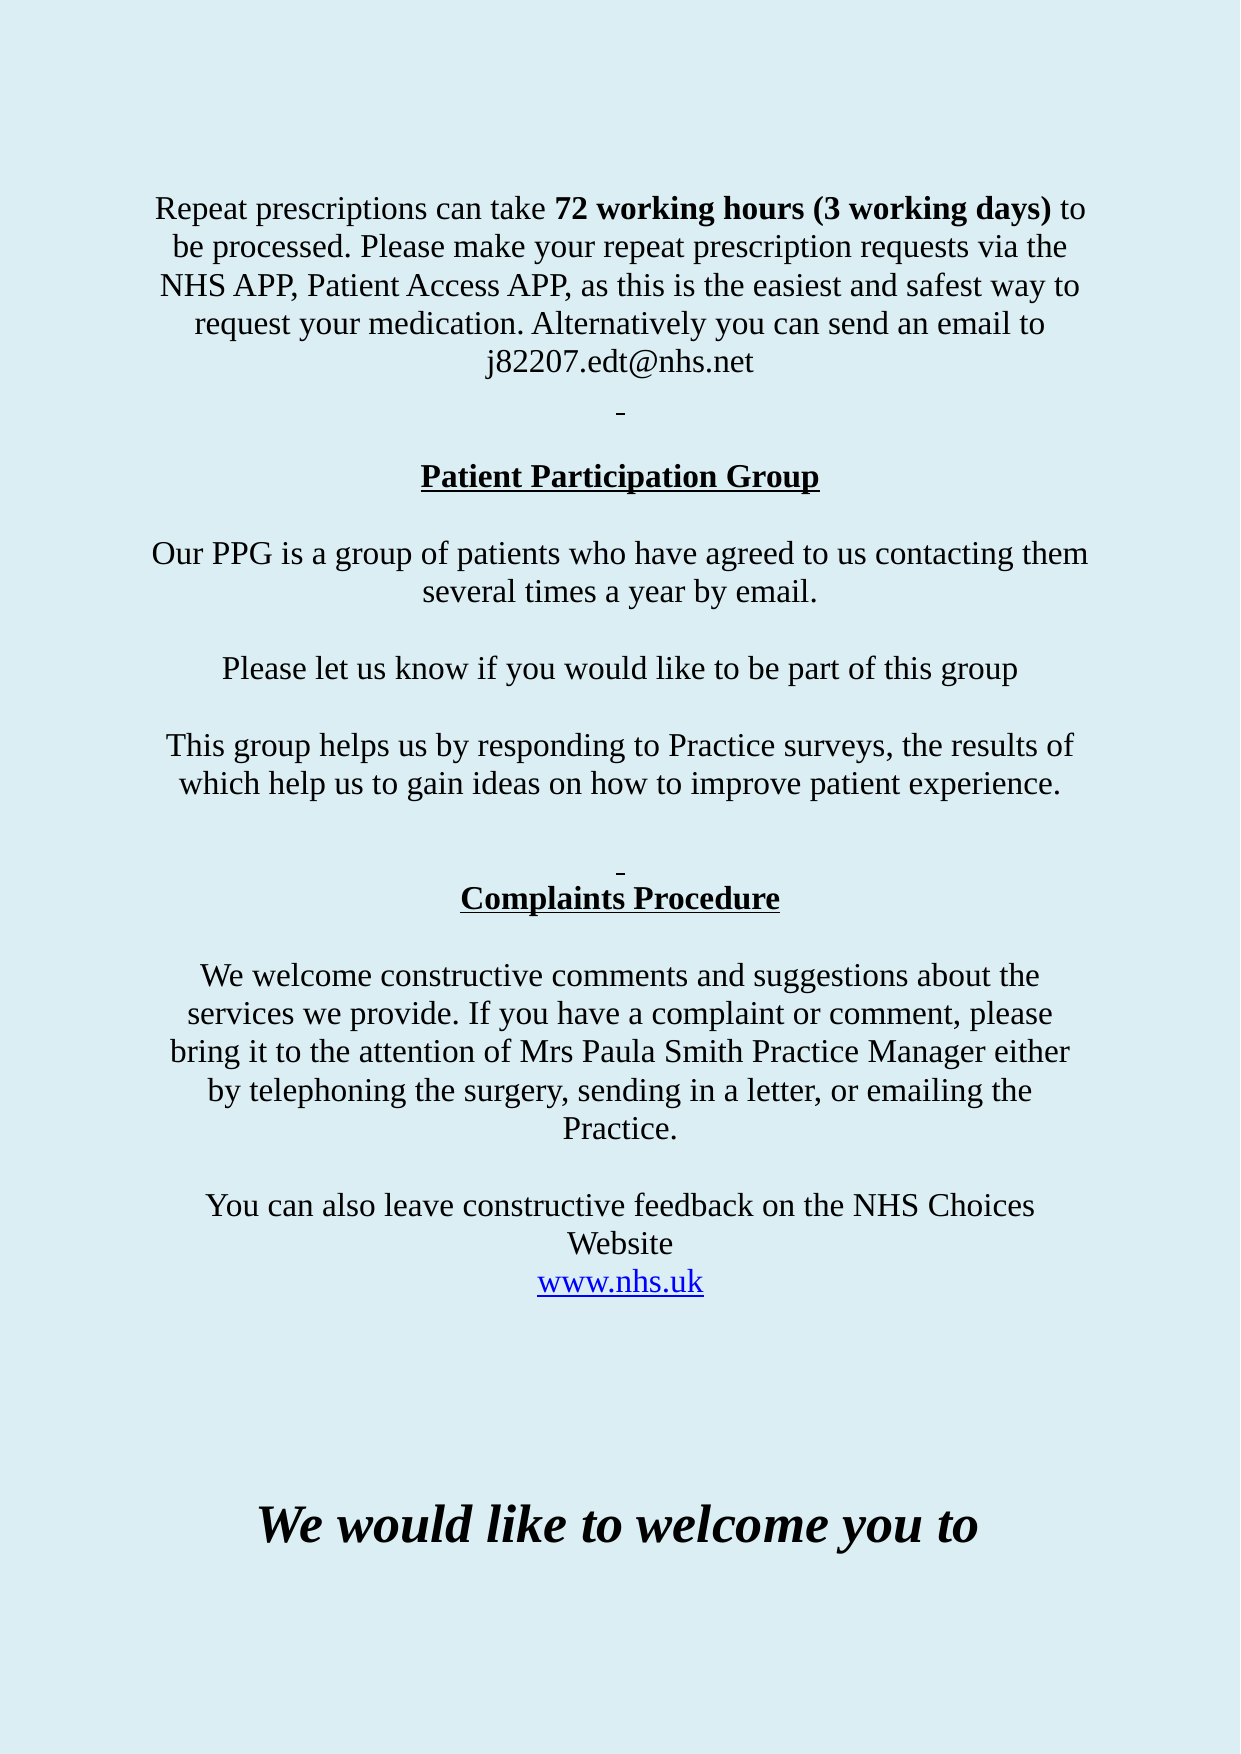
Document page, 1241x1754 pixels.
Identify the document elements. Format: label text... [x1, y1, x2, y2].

text Please let us know if you would like to be part of this group [150, 648, 1090, 687]
text Repeat prescriptions can take 72 working hours (3 working days) to be processed. Please make your repeat prescription requests via the NHS APP, Patient Access APP, as this is the easiest and safest way to request your medication. Alternatively you can send an email to j82207.edt@nhs.net [150, 188, 1090, 380]
text We would like to welcome you to [150, 1492, 1090, 1554]
text Our PPG is a group of patients who have agreed to us contacting them several times a year by email. [150, 533, 1090, 610]
text We welcome constructive comments and suggestions about the services we provide. If you have a complaint or comment, please bring it to the attention of Mrs Paula Smith Practice Manager either by telephoning the surgery, sending in a letter, or emailing the Practice. [150, 955, 1090, 1147]
text www.nhs.uk [150, 1262, 1090, 1300]
text This group helps us by responding to Practice surveys, the results of which help us to gain ideas on how to improve patient experience. [150, 725, 1090, 802]
text Patient Participation Group [150, 457, 1090, 495]
text Complaints Procedure [150, 878, 1090, 917]
text You can also leave constructive feedback on the NHS Choices Website [150, 1185, 1090, 1262]
